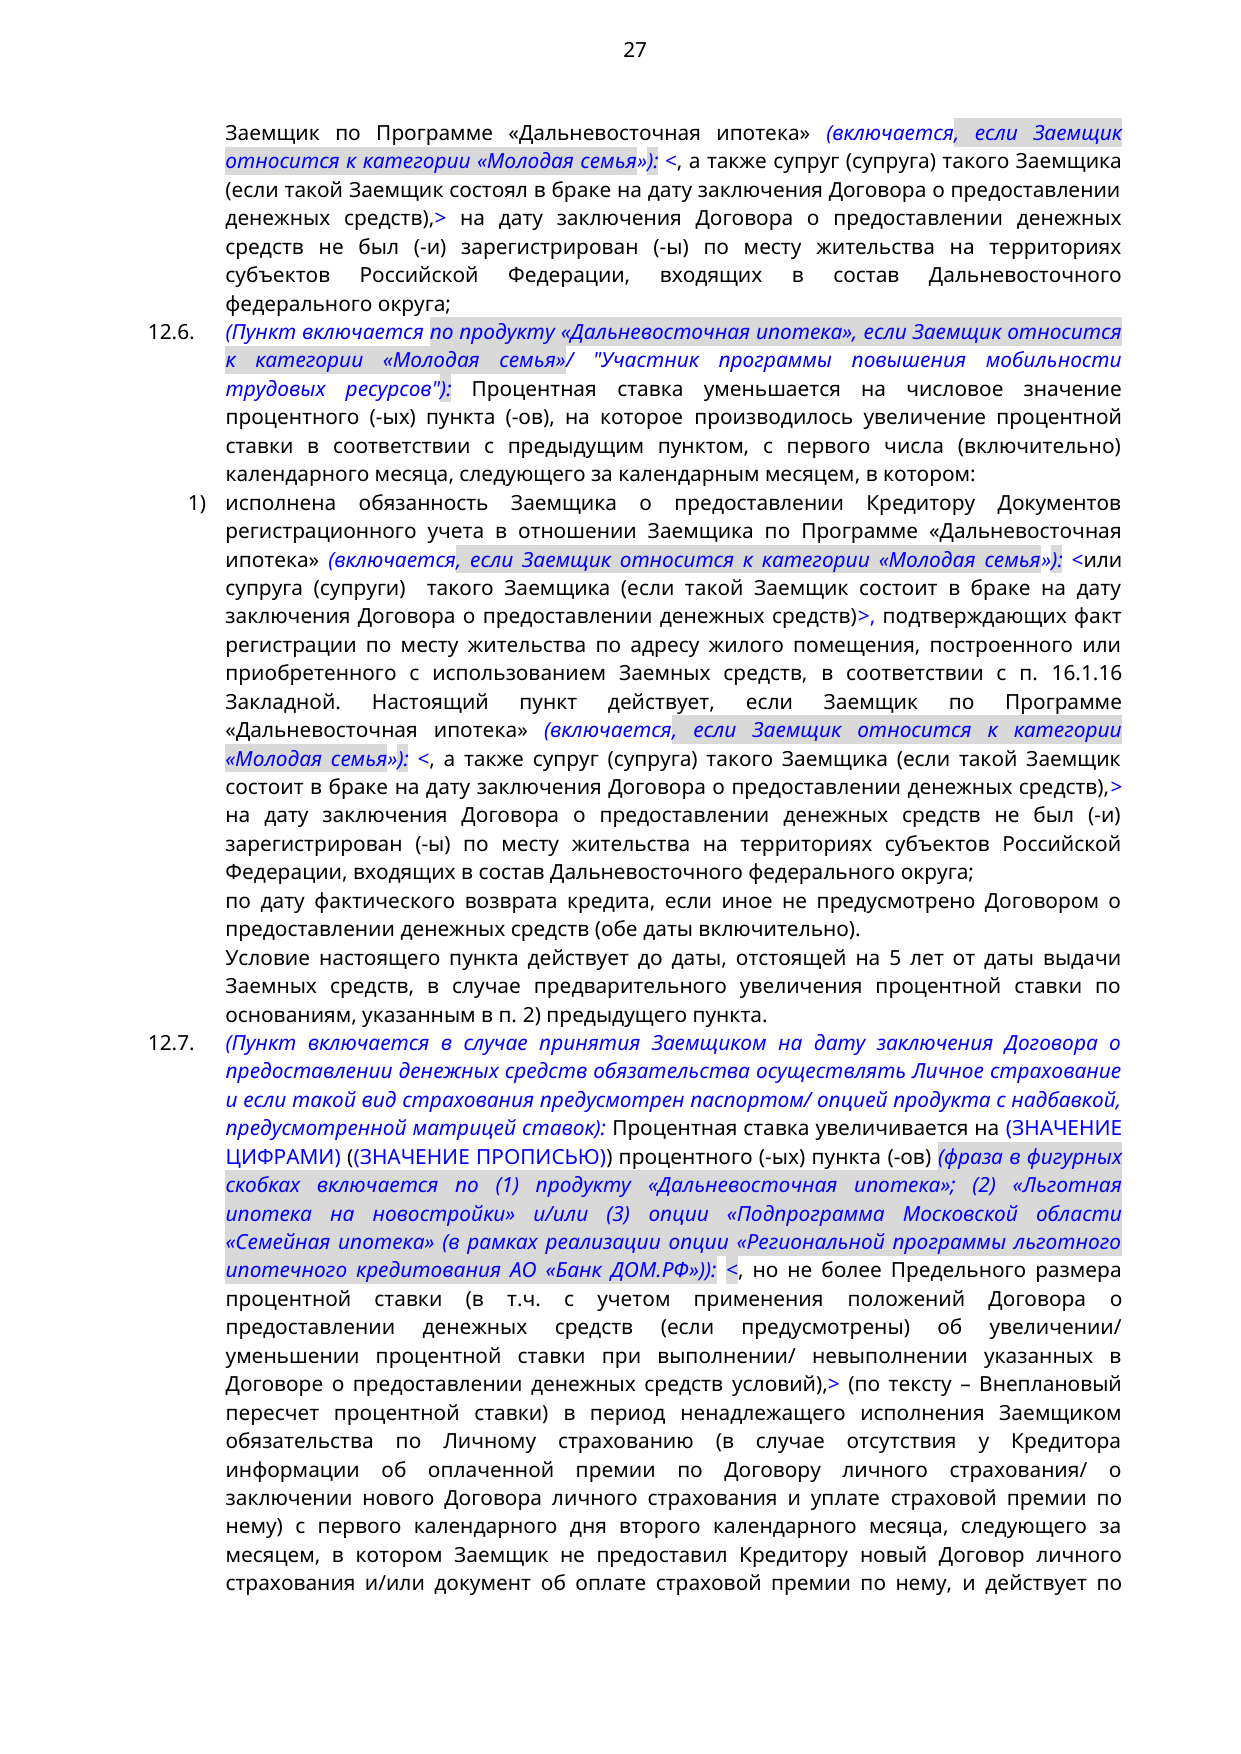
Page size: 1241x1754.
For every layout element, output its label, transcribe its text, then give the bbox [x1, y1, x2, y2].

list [188, 118, 1122, 317]
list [148, 1028, 1122, 1597]
list по дату фактического возврата кредита, если иное не предусмотрено Договором о предоставлении денежных средств (обе даты включительно). [225, 886, 1122, 943]
list исполнена обязанность Заемщика о предоставлении Кредитору Документов регистрационного учета в отношении Заемщика по Программе «Дальневосточная ипотека» (включается, если Заемщик относится к категории «Молодая семья»): <или супруга (супруги) такого Заемщика (если такой Заемщик состоит в браке на дату заключения Договора о предоставлении денежных средств)>, подтверждающих факт регистрации по месту жительства по адресу жилого помещения, построенного или приобретенного с использованием Заемных средств, в соответствии с п. 16.1.16 Закладной. Настоящий пункт действует, если Заемщик по Программе «Дальневосточная ипотека» (включается, если Заемщик относится к категории «Молодая семья»): <, а также супруг (супруга) такого Заемщика (если такой Заемщик состоит в браке на дату заключения Договора о предоставлении денежных средств),> на дату заключения Договора о предоставлении денежных средств не был (-и) зарегистрирован (-ы) по месту жительства на территориях субъектов Российской Федерации, входящих в состав Дальневосточного федерального округа; [188, 488, 1122, 886]
list Условие настоящего пункта действует до даты, отстоящей на 5 лет от даты выдачи Заемных средств, в случае предварительного увеличения процентной ставки по основаниям, указанным в п. 2) предыдущего пункта. [225, 943, 1122, 1028]
list (Пункт включается по продукту «Дальневосточная ипотека», если Заемщик относится к категории «Молодая семья»/ "Участник программы повышения мобильности трудовых ресурсов"): Процентная ставка уменьшается на числовое значение процентного (-ых) пункта (-ов), на которое производилось увеличение процентной ставки в соответствии с предыдущим пунктом, с первого числа (включительно) календарного месяца, следующего за календарным месяцем, в котором: [148, 317, 1122, 488]
